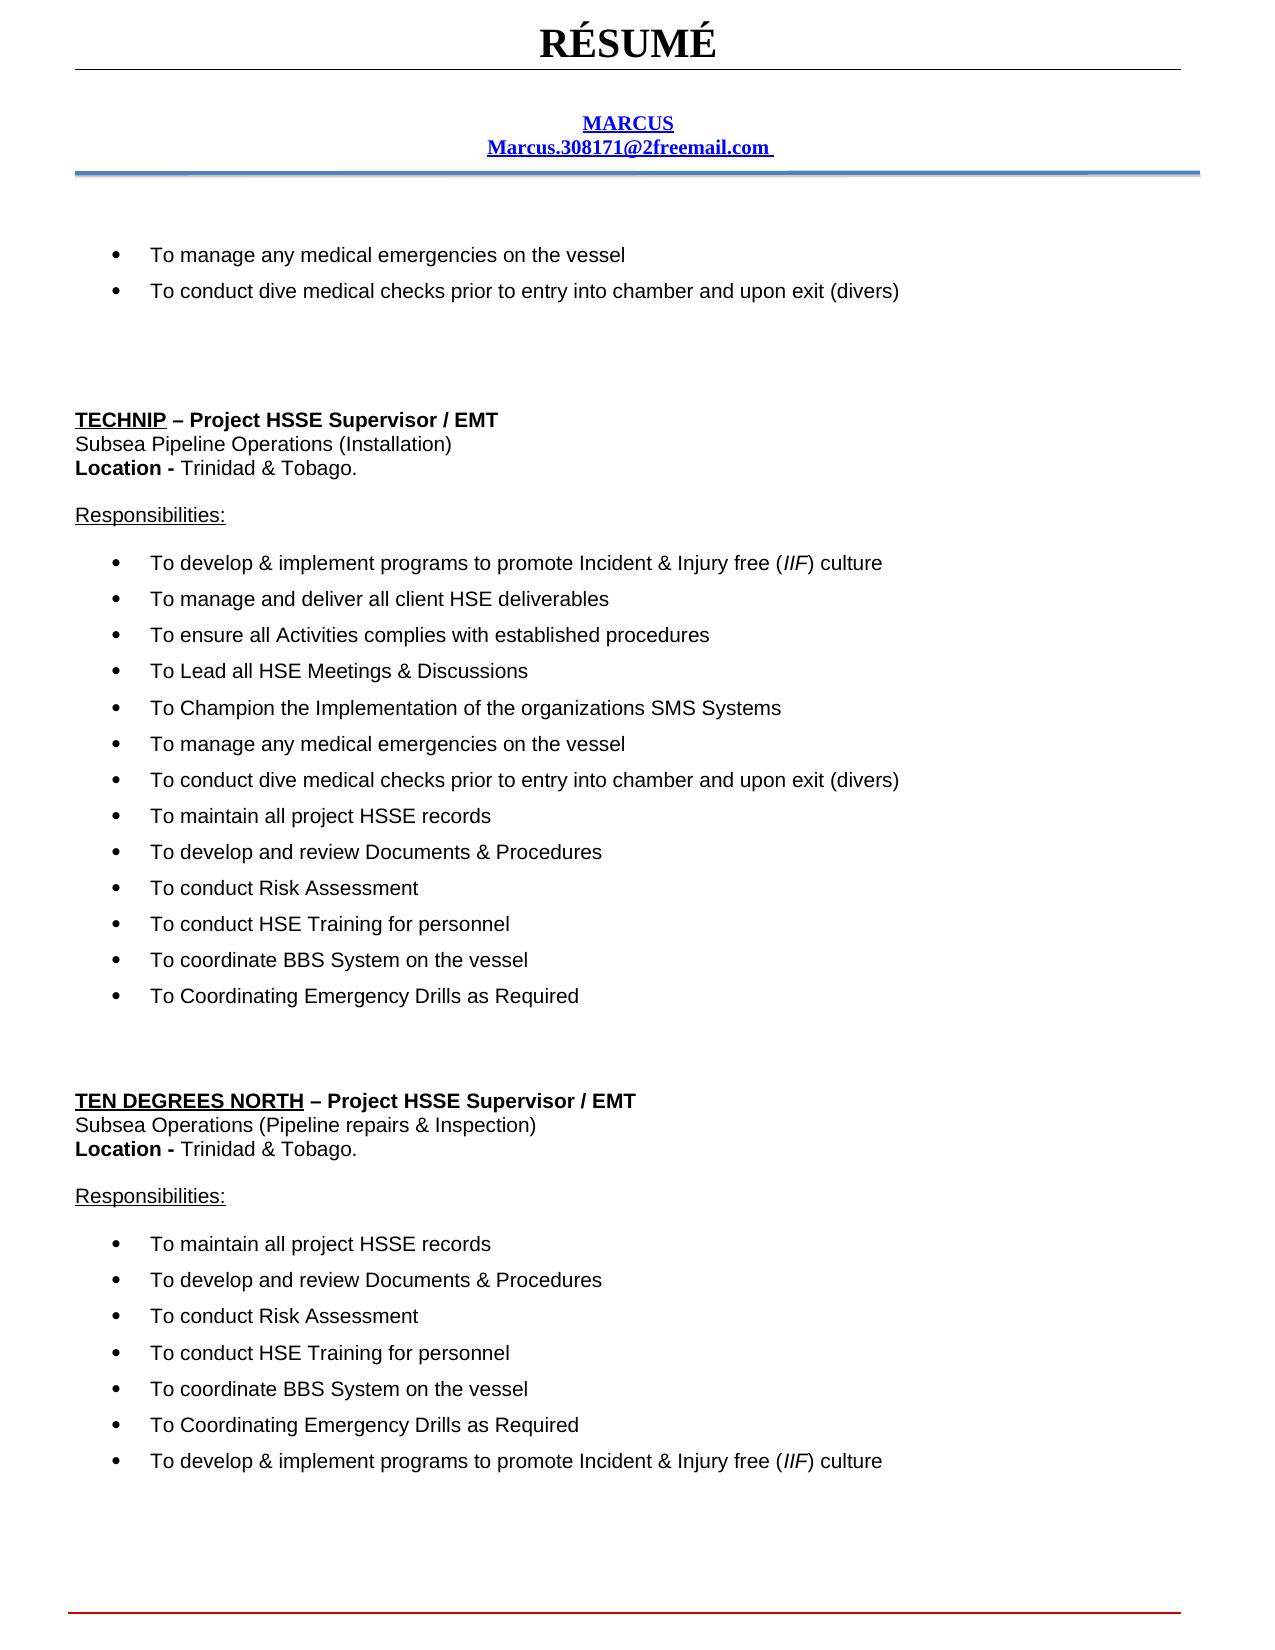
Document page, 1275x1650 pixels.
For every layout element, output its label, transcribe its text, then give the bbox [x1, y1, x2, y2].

list To coordinate BBS System on the vessel [112, 1376, 1181, 1401]
list To Champion the Implementation of the organizations SMS Systems [112, 695, 1181, 719]
list To Coordinating Emergency Drills as Required [112, 1412, 1181, 1437]
list To coordinate BBS System on the vessel [112, 948, 1181, 972]
list To Coordinating Emergency Drills as Required [112, 984, 1181, 1008]
list To conduct HSE Training for personnel [112, 912, 1181, 936]
list To manage any medical emergencies on the vessel [112, 731, 1181, 756]
text Location - Trinidad & Tobago. [75, 455, 1181, 479]
list To conduct dive medical checks prior to entry into chamber and upon exit (divers) [112, 279, 1181, 303]
text TEN DEGREES NORTH – Project HSSE Supervisor / EMT [75, 1088, 1181, 1112]
list To conduct Risk Assessment [112, 876, 1181, 900]
list To develop & implement programs to promote Incident & Injury free (IIF) culture [112, 551, 1181, 575]
list To conduct dive medical checks prior to entry into chamber and upon exit (divers) [112, 767, 1181, 792]
list To maintain all project HSSE records [112, 803, 1181, 828]
text Responsibilities: [75, 503, 1181, 527]
list To ensure all Activities complies with established procedures [112, 623, 1181, 647]
text Subsea Operations (Pipeline repairs & Inspection) [75, 1112, 1181, 1136]
list To Lead all HSE Meetings & Discussions [112, 659, 1181, 683]
list To manage any medical emergencies on the vessel [112, 243, 1181, 267]
list To develop & implement programs to promote Incident & Injury free (IIF) culture [112, 1448, 1181, 1473]
list To conduct HSE Training for personnel [112, 1340, 1181, 1364]
list To develop and review Documents & Procedures [112, 1268, 1181, 1292]
list To manage and deliver all client HSE deliverables [112, 587, 1181, 611]
list To maintain all project HSSE records [112, 1232, 1181, 1256]
text Location - Trinidad & Tobago. [75, 1136, 1181, 1160]
list To conduct Risk Assessment [112, 1304, 1181, 1328]
list To develop and review Documents & Procedures [112, 839, 1181, 864]
text Subsea Pipeline Operations (Installation) [75, 431, 1181, 455]
text Responsibilities: [75, 1184, 1181, 1208]
text TECHNIP – Project HSSE Supervisor / EMT [75, 407, 1181, 431]
